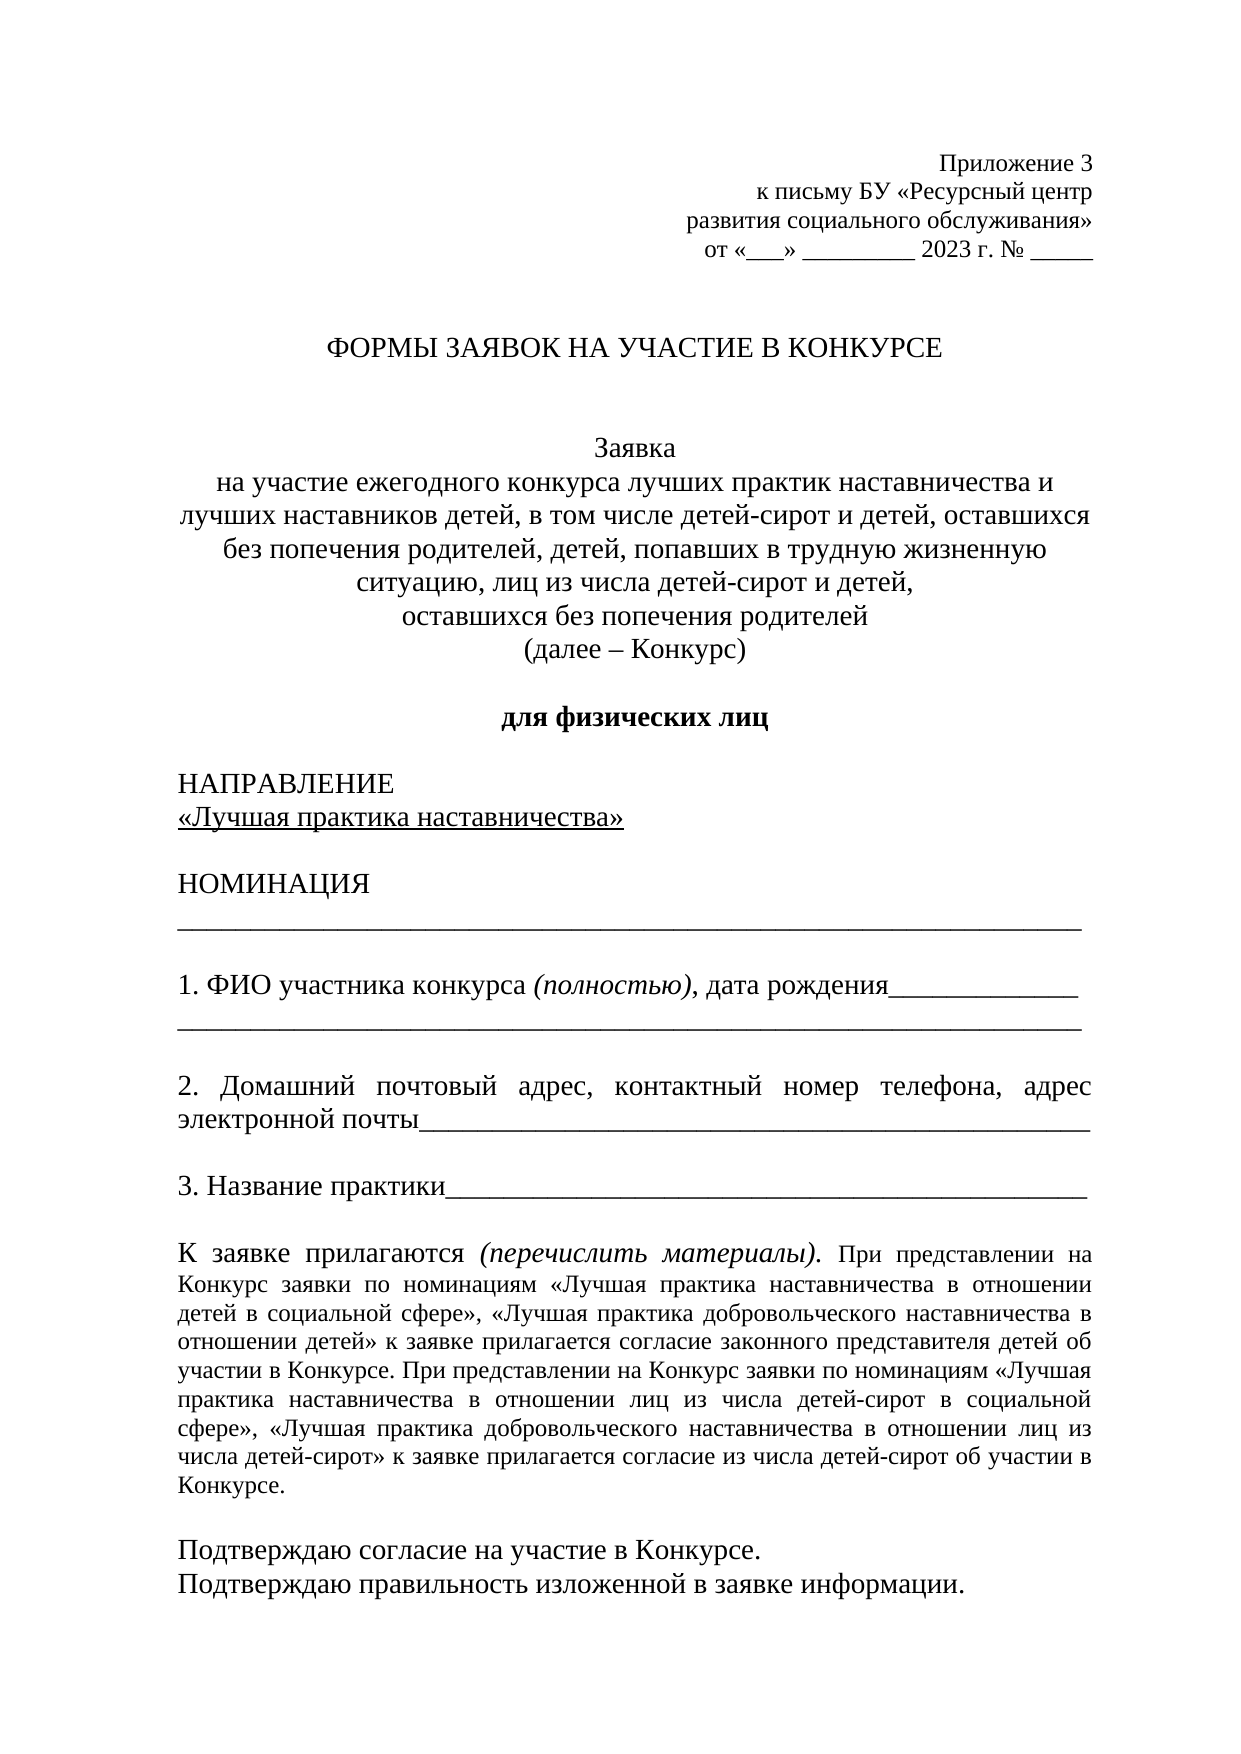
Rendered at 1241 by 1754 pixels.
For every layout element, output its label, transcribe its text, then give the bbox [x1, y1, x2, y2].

text Приложение 3 [177, 148, 1093, 176]
text 2. Домашний почтовый адрес, контактный номер телефона, адрес электронной почты______________________________________________ [177, 1068, 1092, 1135]
text ______________________________________________________________ [177, 1001, 1092, 1034]
text Подтверждаю правильность изложенной в заявке информации. [177, 1566, 1092, 1599]
text К заявке прилагаются (перечислить материалы). При представлении на Конкурс заявки по номинациям «Лучшая практика наставничества в отношении детей в социальной сфере», «Лучшая практика добровольческого наставничества в отношении детей» к заявке прилагается согласие законного представителя детей об участии в Конкурсе. При представлении на Конкурс заявки по номинациям «Лучшая практика наставничества в отношении лиц из числа детей-сирот в социальной сфере», «Лучшая практика добровольческого наставничества в отношении лиц из числа детей-сирот» к заявке прилагается согласие из числа детей-сирот об участии в Конкурсе. [177, 1235, 1092, 1499]
text НАПРАВЛЕНИЕ [177, 766, 1092, 799]
text НОМИНАЦИЯ [177, 866, 1092, 900]
text (далее – Конкурс) [177, 632, 1092, 665]
text Заявка [177, 430, 1092, 464]
text на участие ежегодного конкурса лучших практик наставничества и лучших наставников детей, в том числе детей-сирот и детей, оставшихся без попечения родителей, детей, попавших в трудную жизненную ситуацию, лиц из числа детей-сирот и детей, [177, 464, 1092, 598]
text 3. Название практики____________________________________________ [177, 1168, 1092, 1202]
text ФОРМЫ ЗАЯВОК НА УЧАСТИЕ В КОНКУРСЕ [177, 330, 1092, 363]
text Подтверждаю согласие на участие в Конкурсе. [177, 1532, 1092, 1566]
text для физических лиц [177, 699, 1092, 732]
text к письму БУ «Ресурсный центр [177, 176, 1093, 205]
text оставшихся без попечения родителей [177, 598, 1092, 632]
text ______________________________________________________________ [177, 900, 1092, 933]
text «Лучшая практика наставничества» [177, 799, 1092, 833]
text 1. ФИО участника конкурса (полностью), дата рождения_____________ [177, 967, 1092, 1001]
text от «___» _________ 2023 г. № _____ [177, 234, 1093, 263]
text развития социального обслуживания» [177, 205, 1093, 234]
